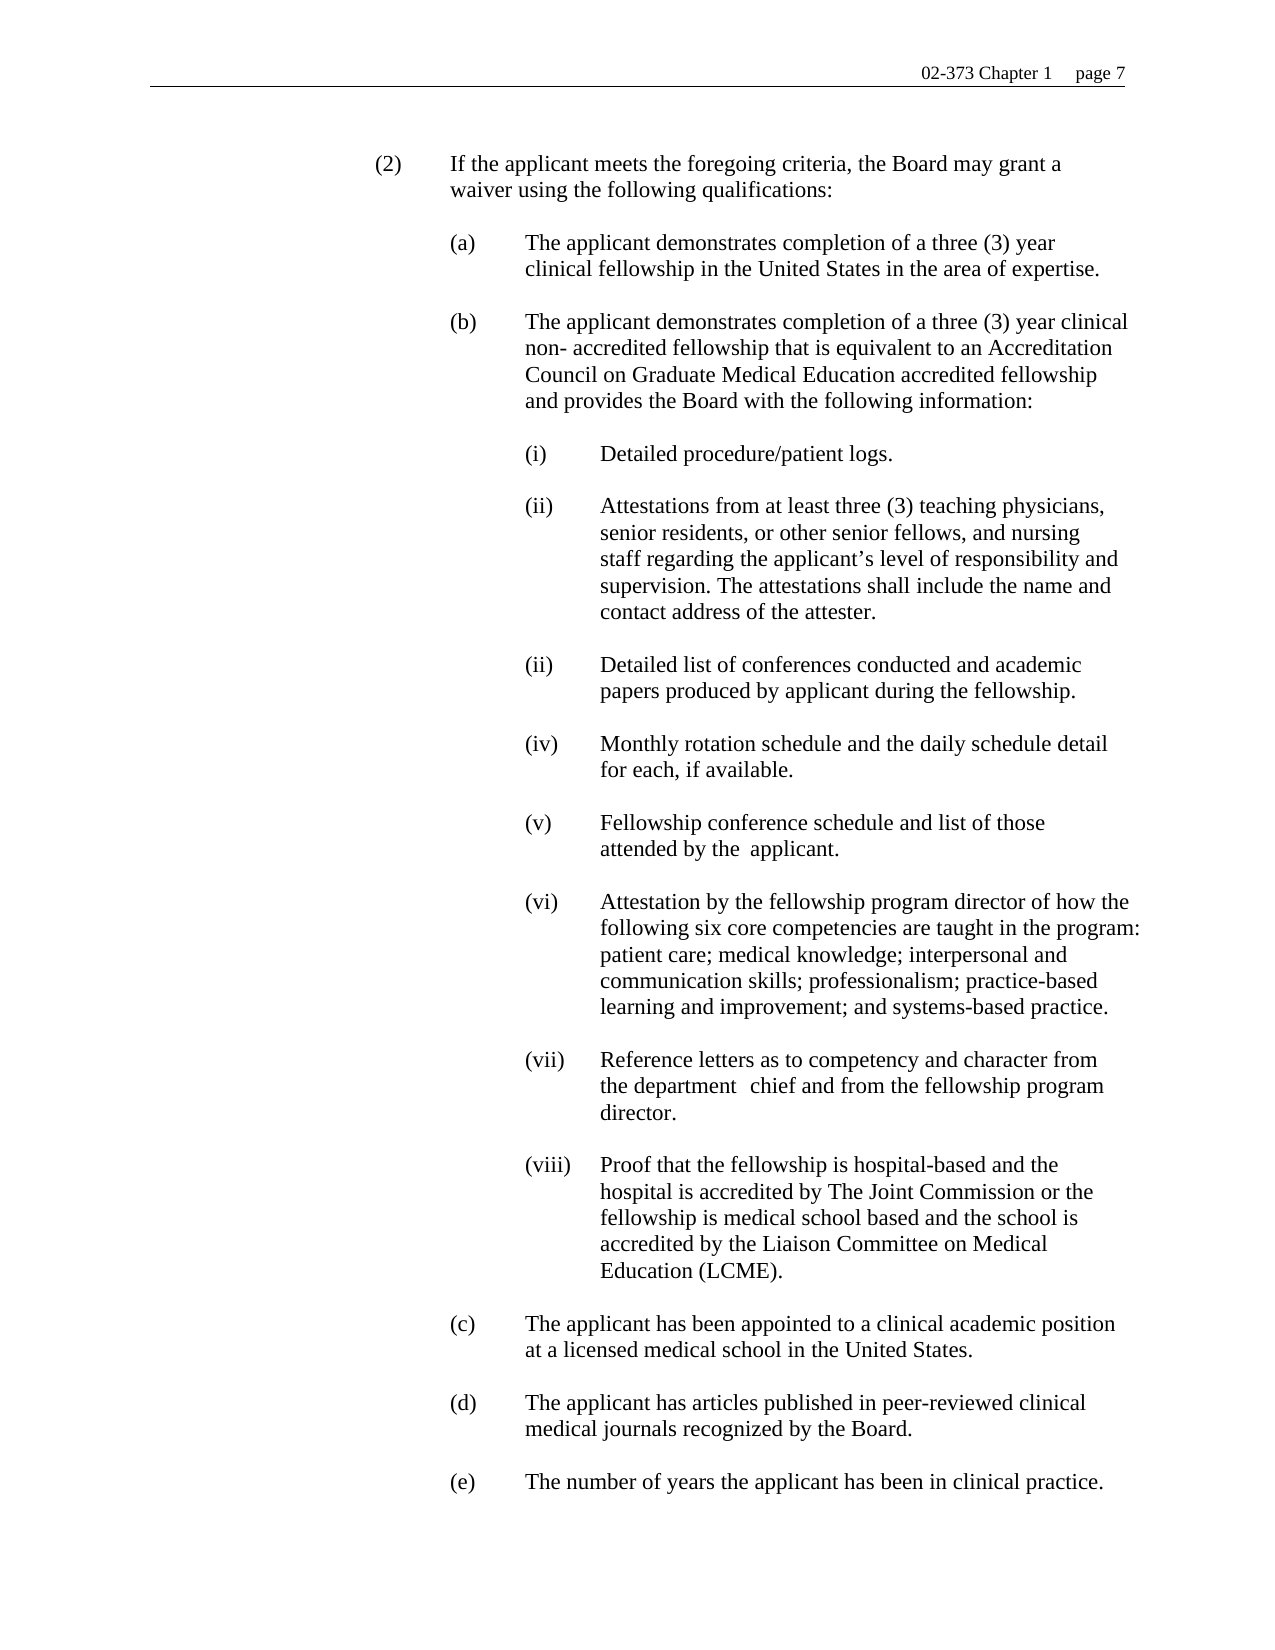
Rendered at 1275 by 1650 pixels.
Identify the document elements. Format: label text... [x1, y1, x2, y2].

text (vii) Reference letters as to competency and character from the department chief and from the fellowship program director. [525, 1046, 1125, 1125]
text (v) Fellowship conference schedule and list of those attended by the applicant. [525, 809, 1125, 862]
text (c) The applicant has been appointed to a clinical academic position at a licensed medical school in the United States. [450, 1309, 1125, 1362]
text (2) If the applicant meets the foregoing criteria, the Board may grant a waiver using the following qualifications: [375, 150, 1125, 203]
text (a) The applicant demonstrates completion of a three (3) year clinical fellowship in the United States in the area of expertise. [450, 229, 1125, 282]
text (d) The applicant has articles published in peer-reviewed clinical medical journals recognized by the Board. [450, 1389, 1125, 1441]
text (viii) Proof that the fellowship is hospital-based and the hospital is accredited by The Joint Commission or the fellowship is medical school based and the school is accredited by the Liaison Committee on Medical Education (LCME). [525, 1151, 1125, 1283]
text (i) Detailed procedure/patient logs. [525, 440, 1125, 466]
text (ii) Detailed list of conferences conducted and academic papers produced by applicant during the fellowship. [525, 651, 1125, 703]
text (vi) Attestation by the fellowship program director of how the following six core competencies are taught in the program: patient care; medical knowledge; interpersonal and communication skills; professionalism; practice-based learning and improvement; and systems-based practice. [525, 888, 1144, 1020]
text (iv) Monthly rotation schedule and the daily schedule detail for each, if available. [525, 730, 1125, 782]
text (b) The applicant demonstrates completion of a three (3) year clinical non- accredited fellowship that is equivalent to an Accreditation Council on Graduate Medical Education accredited fellowship and provides the Board with the following information: [450, 308, 1134, 413]
text (e) The number of years the applicant has been in clinical practice. [450, 1468, 1125, 1494]
text (ii) Attestations from at least three (3) teaching physicians, senior residents, or other senior fellows, and nursing staff regarding the applicant’s level of responsibility and supervision. The attestations shall include the name and contact address of the attester. [525, 493, 1125, 624]
